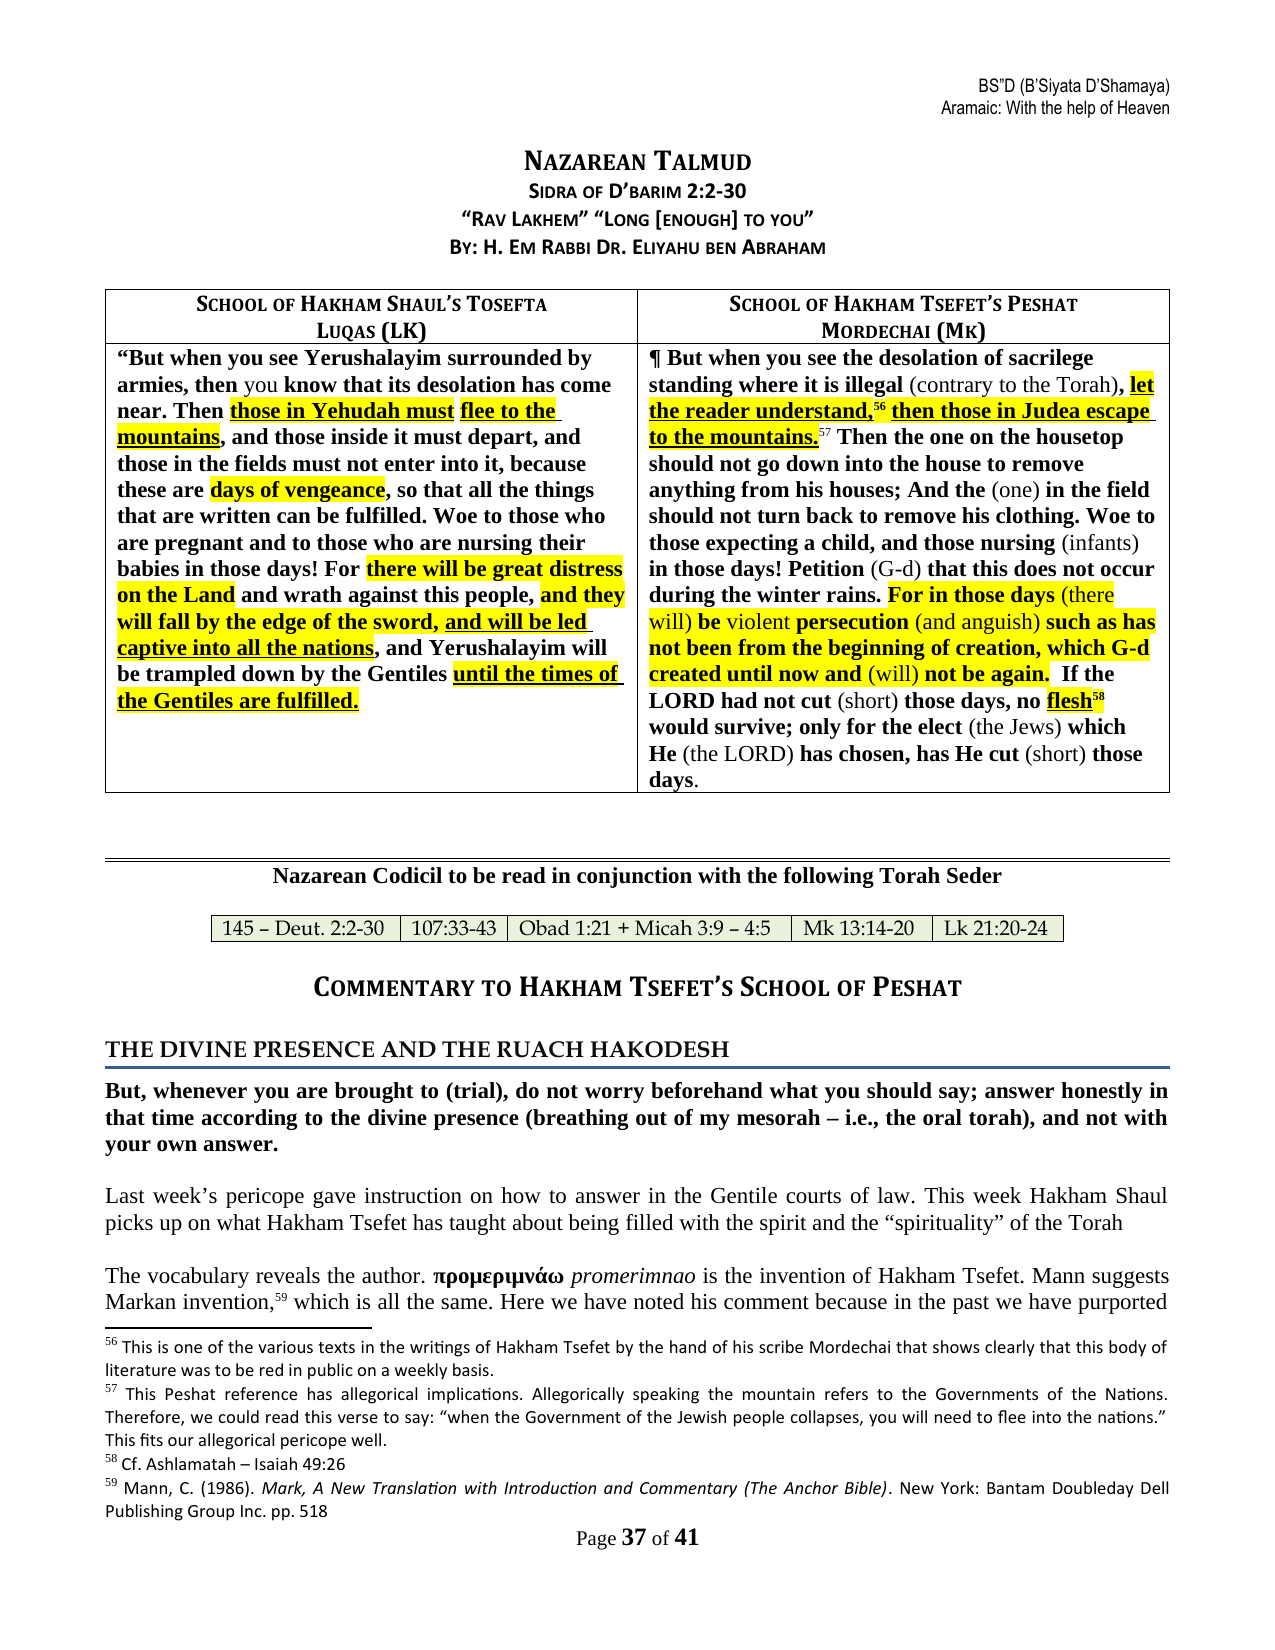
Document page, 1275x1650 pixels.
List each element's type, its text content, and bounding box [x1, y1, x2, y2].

text By: H. Em Rabbi Dr. Eliyahu ben Abraham [105, 232, 1170, 260]
table_header Obad 1:21 + Micah 3:9 – 4:5 [508, 916, 791, 941]
table_header Mk 13:14-20 [792, 916, 932, 941]
table_header 145 – Deut. 2:2-30 [212, 916, 400, 941]
text Commentary to Hakham Tsefet’s School of Peshat [105, 968, 1170, 1003]
text “Rav Lakhem” “Long [enough] to you” [105, 204, 1170, 232]
table_cell ¶ But when you see the desolation of sacrilege standing where it is illegal (contrary to the Torah), let the reader understand, then those in Judea escape to the mountains. Then the one on the housetop should not go down into the house to remove anything from his houses; And the (one) in the field should not turn back to remove his clothing. Woe to those expecting a child, and those nursing (infants) in those days! Petition (G-d) that this does not occur during the winter rains. For in those days (there will) be violent persecution (and anguish) such as has not been from the beginning of creation, which G-d created until now and (will) not be again. If the LORD had not cut (short) those days, no flesh would survive; only for the elect (the Jews) which He (the LORD) has chosen, has He cut (short) those days. [638, 344, 1169, 792]
table_header 107:33-43 [401, 916, 507, 941]
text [105, 1262, 1170, 1314]
text Last week’s pericope gave instruction on how to answer in the Gentile courts of law. This week Hakham Shaul picks up on what Hakham Tsefet has taught about being filled with the spirit and the “spirituality” of the Torah [105, 1183, 1170, 1235]
text Nazarean Codicil to be read in conjunction with the following Torah Seder [105, 862, 1170, 889]
text THE DIVINE PRESENCE AND THE RUACH HAKODESH [105, 1036, 1170, 1066]
table_header School of Hakham Tsefet’s Peshat Mordechai (Mk) [638, 290, 1169, 343]
table_header Lk 21:20-24 [933, 916, 1063, 941]
table_cell “But when you see Yerushalayim surrounded by armies, then you know that its desolation has come near. Then those in Yehudah must flee to the mountains, and those inside it must depart, and those in the fields must not enter into it, because these are days of vengeance, so that all the things that are written can be fulfilled. Woe to those who are pregnant and to those who are nursing their babies in those days! For there will be great distress on the Land and wrath against this people, and they will fall by the edge of the sword, and will be led captive into all the nations, and Yerushalayim will be trampled down by the Gentiles until the times of the Gentiles are fulfilled. [106, 344, 637, 792]
text Sidra of D’barim 2:2-30 [105, 176, 1170, 204]
text Nazarean Talmud [105, 142, 1170, 176]
table_header School of Hakham Shaul’s Tosefta Luqas (LK) [106, 290, 637, 343]
text But, whenever you are brought to (trial), do not worry beforehand what you should say; answer honestly in that time according to the divine presence (breathing out of my mesorah – i.e., the oral torah), and not with your own answer. [105, 1077, 1170, 1156]
